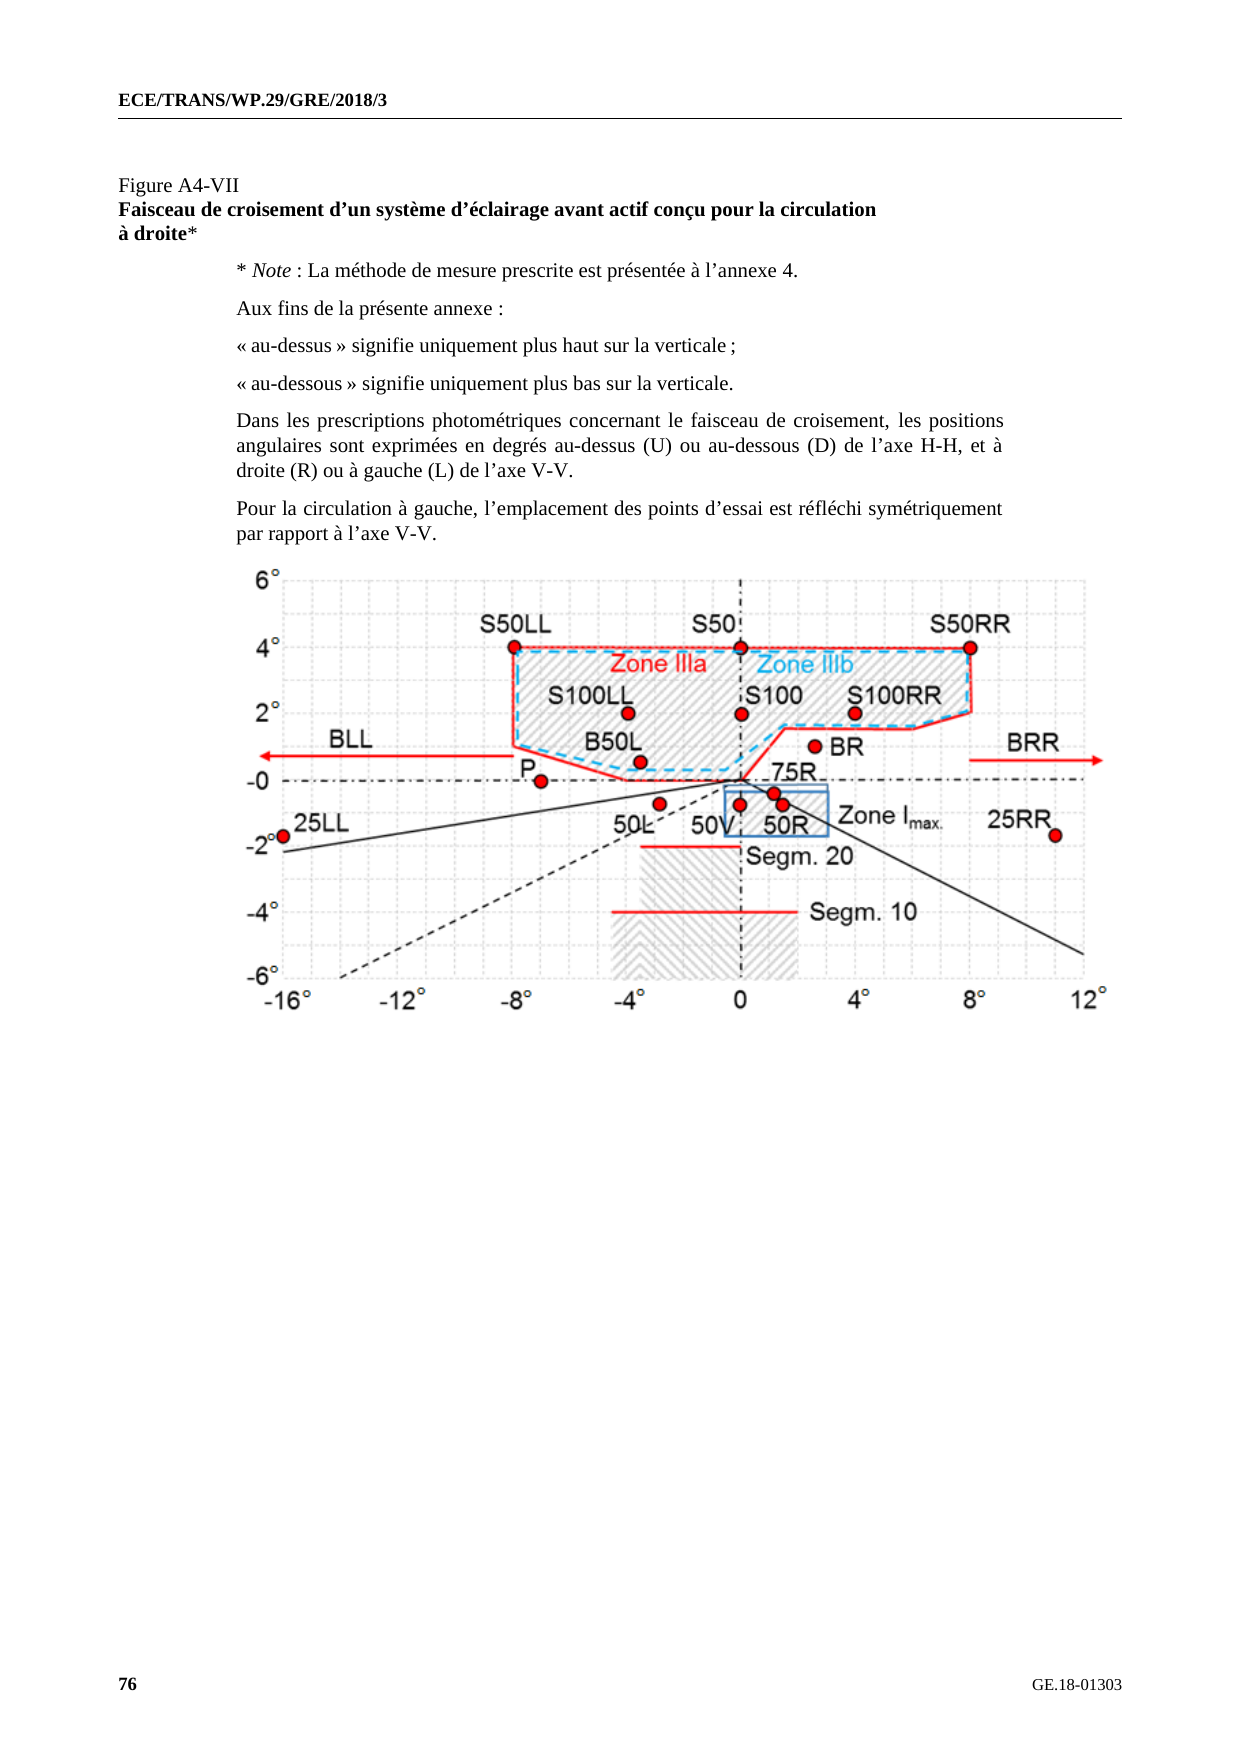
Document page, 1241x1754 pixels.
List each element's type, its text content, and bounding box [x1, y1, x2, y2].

text Dans les prescriptions photométriques concernant le faisceau de croisement, les positions angulaires sont exprimées en degrés au-dessus (U) ou au-dessous (D) de l’axe H-H, et à droite (R) ou à gauche (L) de l’axe V-V. [236, 407, 1004, 482]
text * Note : La méthode de mesure prescrite est présentée à l’annexe 4. [236, 257, 1004, 282]
subtitle Faisceau de croisement d’un système d’éclairage avant actif conçu pour la circulation à droite* [118, 197, 1122, 245]
subtitle Figure A4-VII [118, 173, 1122, 197]
text « au-dessous » signifie uniquement plus bas sur la verticale. [236, 370, 1004, 395]
text Pour la circulation à gauche, l’emplacement des points d’essai est réfléchi symétriquement par rapport à l’axe V-V. [236, 495, 1004, 545]
text « au-dessus » signifie uniquement plus haut sur la verticale ; [236, 332, 1004, 357]
picture [236, 557, 1123, 1030]
text Aux fins de la présente annexe : [236, 295, 1004, 320]
